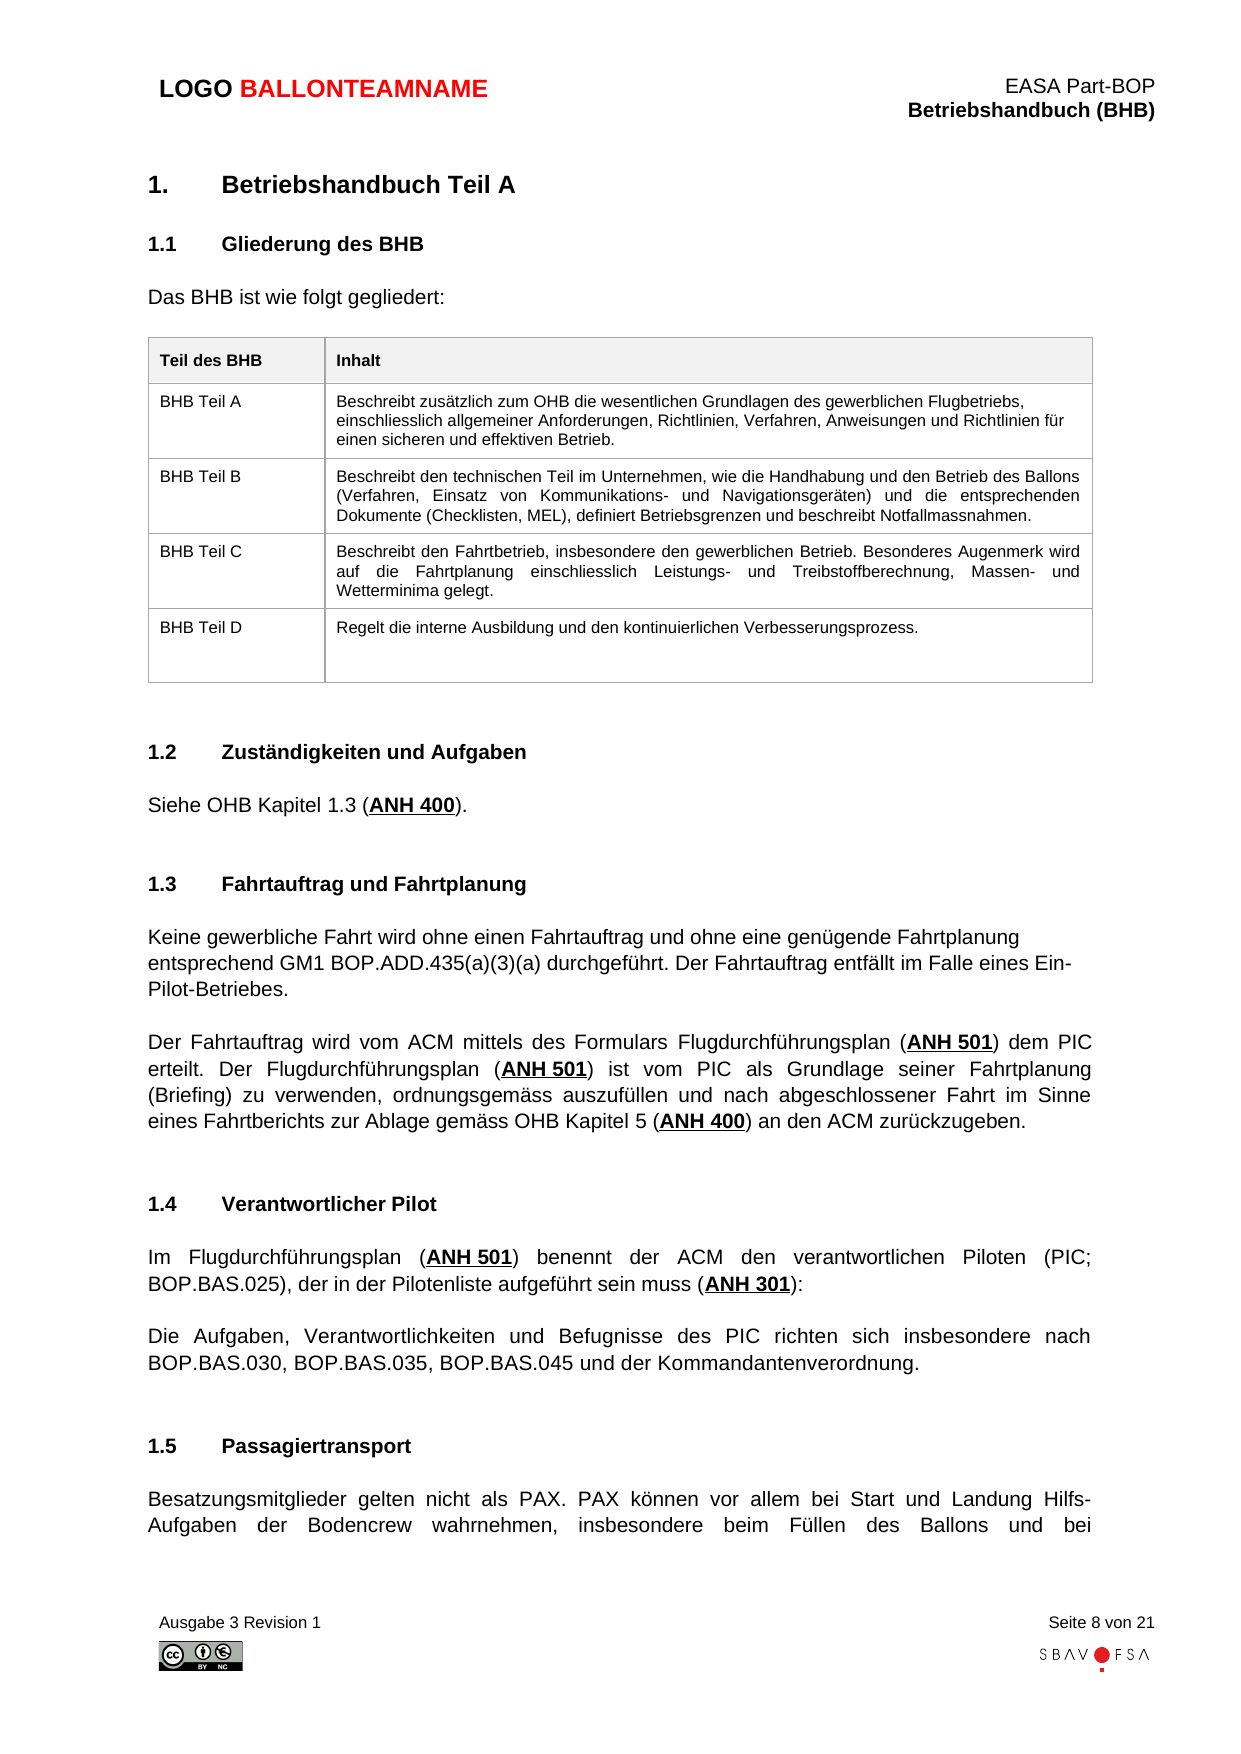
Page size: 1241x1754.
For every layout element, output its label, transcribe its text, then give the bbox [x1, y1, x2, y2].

table_header Teil des BHB [149, 338, 324, 382]
table_cell BHB Teil D [149, 609, 324, 682]
subtitle 1.2 Zuständigkeiten und Aufgaben [148, 740, 1092, 764]
subtitle 1. Betriebshandbuch Teil A [148, 170, 1092, 198]
table_cell Regelt die interne Ausbildung und den kontinuierlichen Verbesserungsprozess. [326, 609, 1092, 682]
table_header Inhalt [326, 338, 1092, 382]
picture [158, 1641, 243, 1671]
subtitle 1.3 Fahrtauftrag und Fahrtplanung [148, 872, 1092, 896]
picture [1034, 1641, 1155, 1678]
table_cell Beschreibt den technischen Teil im Unternehmen, wie die Handhabung und den Betrieb des Ballons (Verfahren, Einsatz von Kommunikations- und Navigationsgeräten) und die entsprechenden Dokumente (Checklisten, MEL), definiert Betriebsgrenzen und beschreibt Notfallmassnahmen. [326, 459, 1092, 533]
text Das BHB ist wie folgt gegliedert: [148, 284, 1092, 308]
text Siehe OHB Kapitel 1.3 (ANH 400). [148, 793, 1092, 817]
table_cell Beschreibt zusätzlich zum OHB die wesentlichen Grundlagen des gewerblichen Flugbetriebs, einschliesslich allgemeiner Anforderungen, Richtlinien, Verfahren, Anweisungen und Richtlinien für einen sicheren und effektiven Betrieb. [326, 384, 1092, 458]
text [148, 1486, 1092, 1537]
table_cell BHB Teil C [149, 534, 324, 608]
subtitle 1.1 Gliederung des BHB [148, 232, 1092, 256]
text Keine gewerbliche Fahrt wird ohne einen Fahrtauftrag und ohne eine genügende Fahrtplanung entsprechend GM1 BOP.ADD.435(a)(3)(a) durchgeführt. Der Fahrtauftrag entfällt im Falle eines Ein-Pilot-Betriebes. [148, 924, 1092, 1001]
text Der Fahrtauftrag wird vom ACM mittels des Formulars Flugdurchführungsplan (ANH 501) dem PIC erteilt. Der Flugdurchführungsplan (ANH 501) ist vom PIC als Grundlage seiner Fahrtplanung (Briefing) zu verwenden, ordnungsgemäss auszufüllen und nach abgeschlossener Fahrt im Sinne eines Fahrtberichts zur Ablage gemäss OHB Kapitel 5 (ANH 400) an den ACM zurückzugeben. [148, 1030, 1092, 1133]
subtitle 1.5 Passagiertransport [148, 1434, 1092, 1458]
table_cell BHB Teil A [149, 384, 324, 458]
text Die Aufgaben, Verantwortlichkeiten und Befugnisse des PIC richten sich insbesondere nach BOP.BAS.030, BOP.BAS.035, BOP.BAS.045 und der Kommandantenverordnung. [148, 1324, 1092, 1374]
table_cell BHB Teil B [149, 459, 324, 533]
subtitle 1.4 Verantwortlicher Pilot [148, 1192, 1092, 1216]
table_cell Beschreibt den Fahrtbetrieb, insbesondere den gewerblichen Betrieb. Besonderes Augenmerk wird auf die Fahrtplanung einschliesslich Leistungs- und Treibstoffberechnung, Massen- und Wetterminima gelegt. [326, 534, 1092, 608]
text Im Flugdurchführungsplan (ANH 501) benennt der ACM den verantwortlichen Piloten (PIC; BOP.BAS.025), der in der Pilotenliste aufgeführt sein muss (ANH 301): [148, 1245, 1092, 1295]
